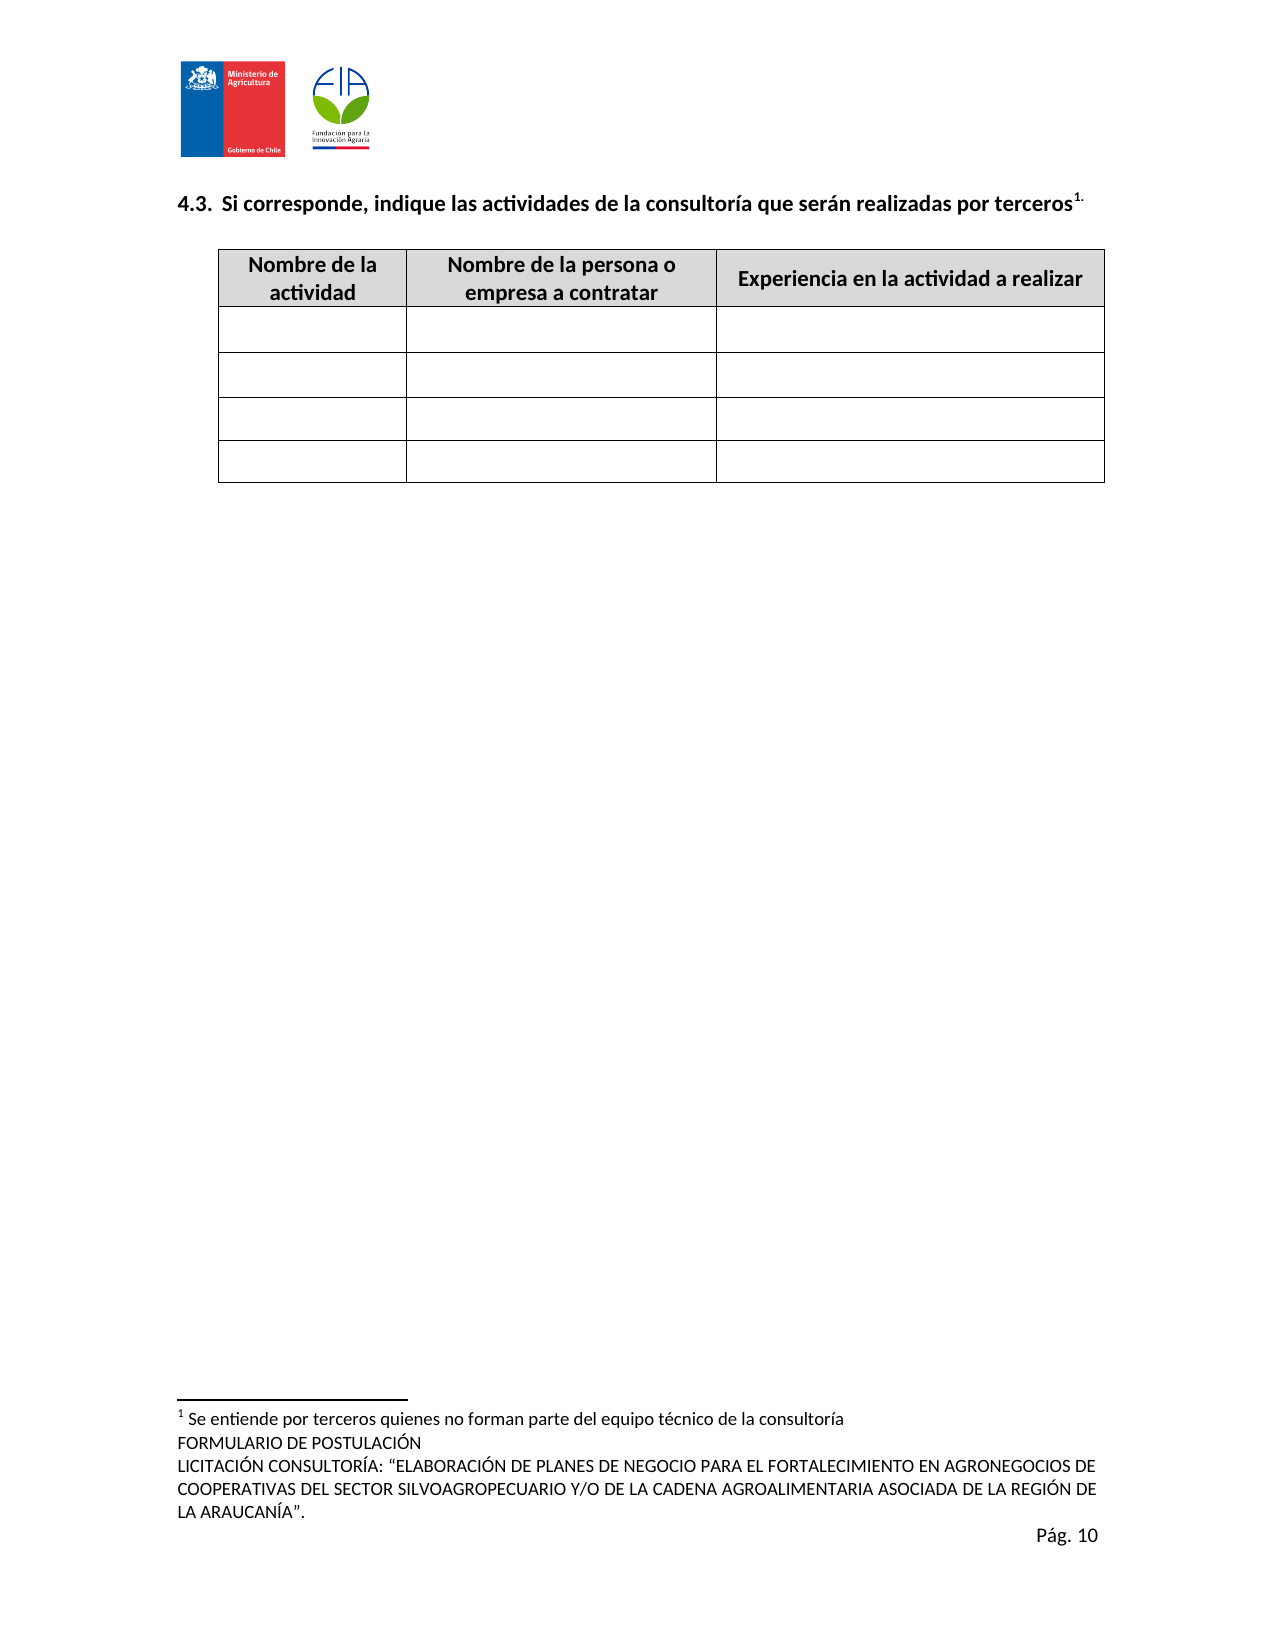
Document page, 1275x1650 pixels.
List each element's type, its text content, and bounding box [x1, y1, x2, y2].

table_cell [717, 441, 1104, 482]
table_cell [717, 307, 1104, 352]
table_header Nombre de la persona o empresa a contratar [407, 250, 716, 306]
table_cell [717, 353, 1104, 397]
list Si corresponde, indique las actividades de la consultoría que serán realizadas por terceros. [177, 189, 1098, 217]
table_cell [407, 398, 716, 440]
table_cell [219, 441, 406, 482]
table_header Nombre de la actividad [219, 250, 406, 306]
table_cell [407, 307, 716, 352]
table_cell [407, 353, 716, 397]
table_cell [407, 441, 716, 482]
table_cell [717, 398, 1104, 440]
table_header Experiencia en la actividad a realizar [717, 250, 1104, 306]
table_cell [219, 353, 406, 397]
picture [177, 59, 375, 161]
table_cell [219, 398, 406, 440]
table_cell [219, 307, 406, 352]
